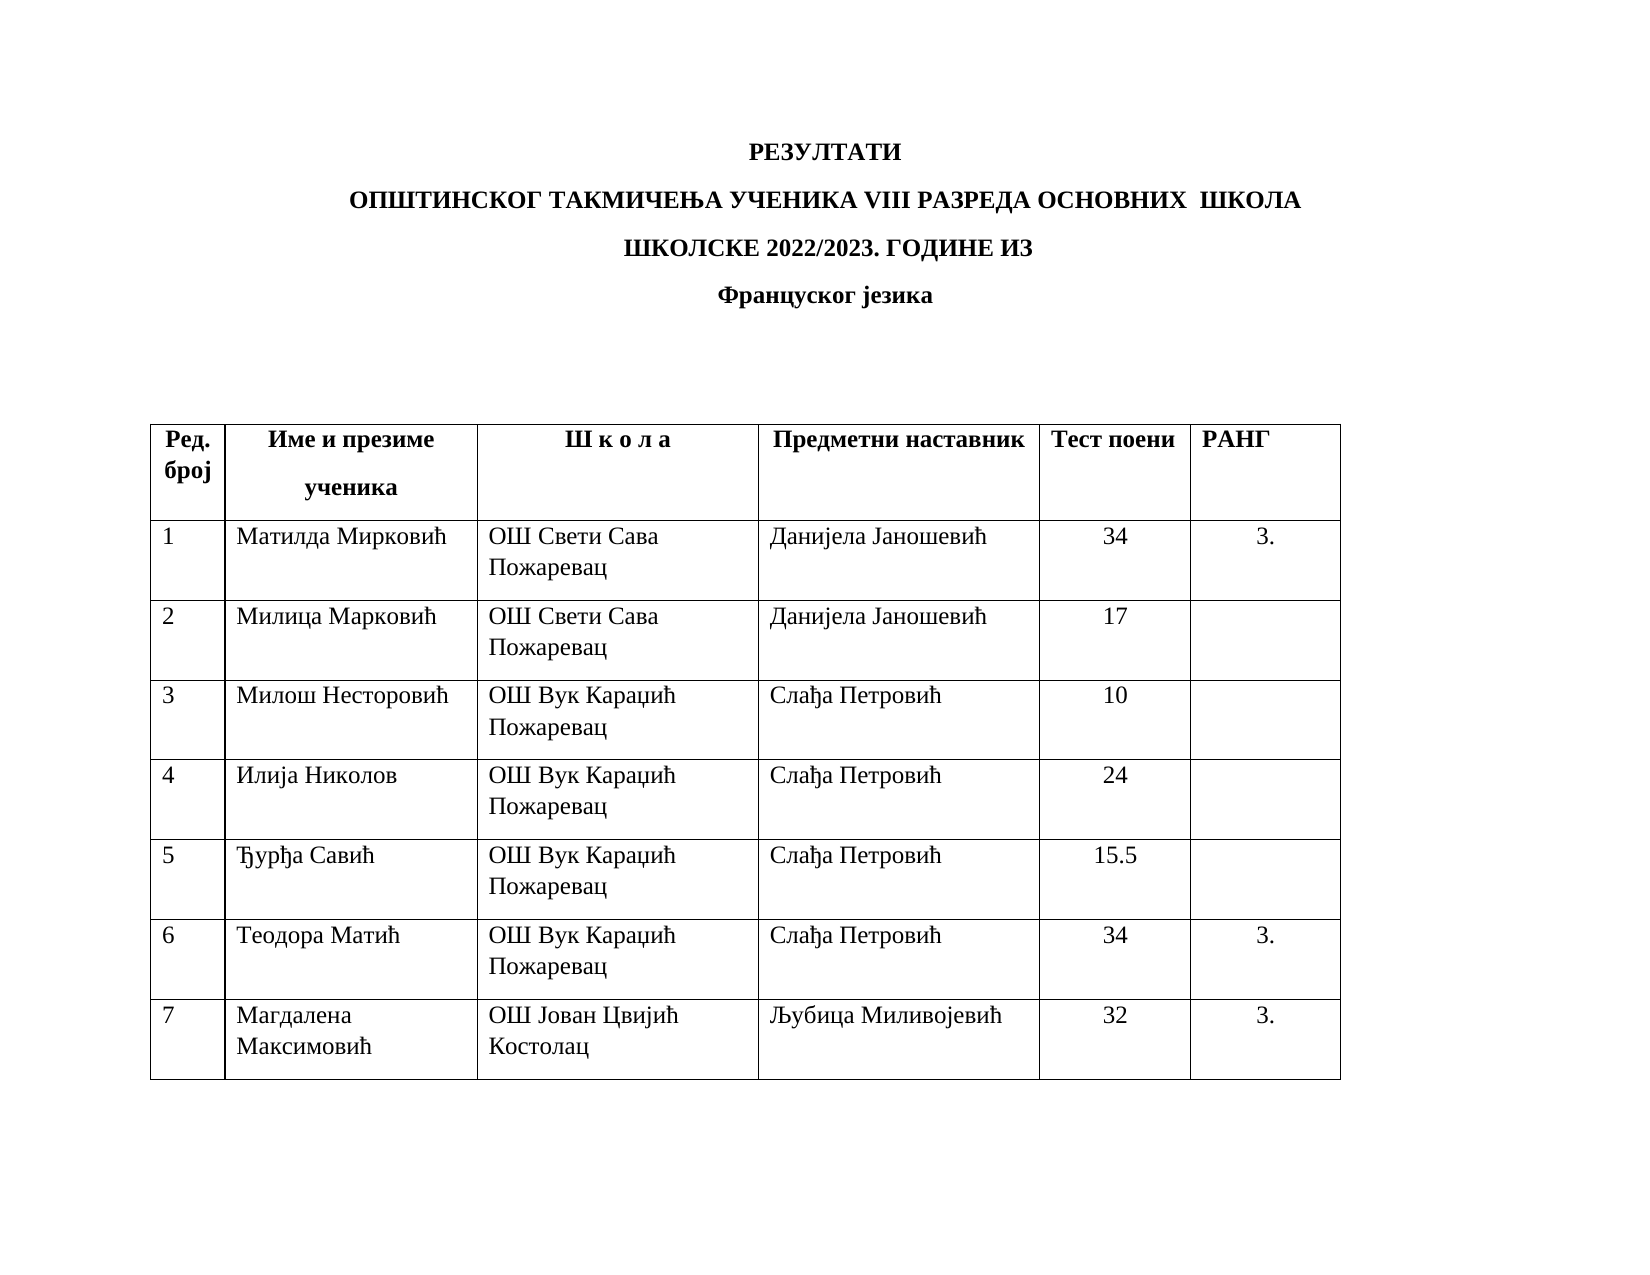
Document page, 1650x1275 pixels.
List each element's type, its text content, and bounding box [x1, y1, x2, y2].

table_cell 5 [151, 840, 224, 919]
table_cell 3 [151, 681, 224, 759]
text ШКОЛСКЕ 2022/2023. ГОДИНЕ ИЗ [150, 233, 1500, 261]
table_cell Слађа Петровић [759, 840, 1039, 919]
table_cell 34 [1040, 521, 1190, 600]
table_cell Илија Николов [226, 760, 477, 839]
table_cell 17 [1040, 601, 1190, 679]
table_cell ОШ Вук Караџић Пожаревац [478, 760, 758, 839]
table_cell 3. [1191, 1000, 1340, 1078]
table_cell ОШ Јован Цвијић Костолац [478, 1000, 758, 1078]
table_cell Теодора Матић [226, 920, 477, 999]
table_cell 6 [151, 920, 224, 999]
table_cell 1 [151, 521, 224, 600]
table_header Ш к о л а [478, 425, 758, 520]
text РЕЗУЛТАТИ [150, 137, 1500, 166]
table_cell Данијела Јаношевић [759, 521, 1039, 600]
table_cell [1191, 681, 1340, 759]
table_header Име и презиме ученика [226, 425, 477, 520]
table_cell Милица Марковић [226, 601, 477, 679]
table_cell 10 [1040, 681, 1190, 759]
table_cell 32 [1040, 1000, 1190, 1078]
table_cell ОШ Вук Караџић Пожаревац [478, 681, 758, 759]
table_cell Матилда Мирковић [226, 521, 477, 600]
table_cell 15.5 [1040, 840, 1190, 919]
text Француског језика [150, 280, 1500, 309]
table_cell ОШ Свети Сава Пожаревац [478, 521, 758, 600]
table_cell 24 [1040, 760, 1190, 839]
table_cell ОШ Вук Караџић Пожаревац [478, 920, 758, 999]
table_cell 4 [151, 760, 224, 839]
table_cell Слађа Петровић [759, 760, 1039, 839]
table_cell 34 [1040, 920, 1190, 999]
table_cell [1191, 760, 1340, 839]
table_cell Милош Несторовић [226, 681, 477, 759]
table_cell [1191, 840, 1340, 919]
table_cell 3. [1191, 521, 1340, 600]
table_cell Слађа Петровић [759, 920, 1039, 999]
table_header Предметни наставник [759, 425, 1039, 520]
text ОПШТИНСКОГ ТАКМИЧЕЊА УЧЕНИКА VIII РАЗРЕДА ОСНОВНИХ ШКОЛА [150, 185, 1500, 214]
table_cell Данијела Јаношевић [759, 601, 1039, 679]
table_cell 3. [1191, 920, 1340, 999]
table_header Ред.број [151, 425, 224, 520]
table_cell 2 [151, 601, 224, 679]
table_cell 7 [151, 1000, 224, 1078]
table_header Тест поени [1040, 425, 1190, 520]
table_cell Ђурђа Савић [226, 840, 477, 919]
table_cell Слађа Петровић [759, 681, 1039, 759]
table_cell Љубица Миливојевић [759, 1000, 1039, 1078]
table_header РАНГ [1191, 425, 1340, 520]
table_cell ОШ Вук Караџић Пожаревац [478, 840, 758, 919]
table_cell Магдалена Максимовић [226, 1000, 477, 1078]
table_cell ОШ Свети Сава Пожаревац [478, 601, 758, 679]
table_cell [1191, 601, 1340, 679]
